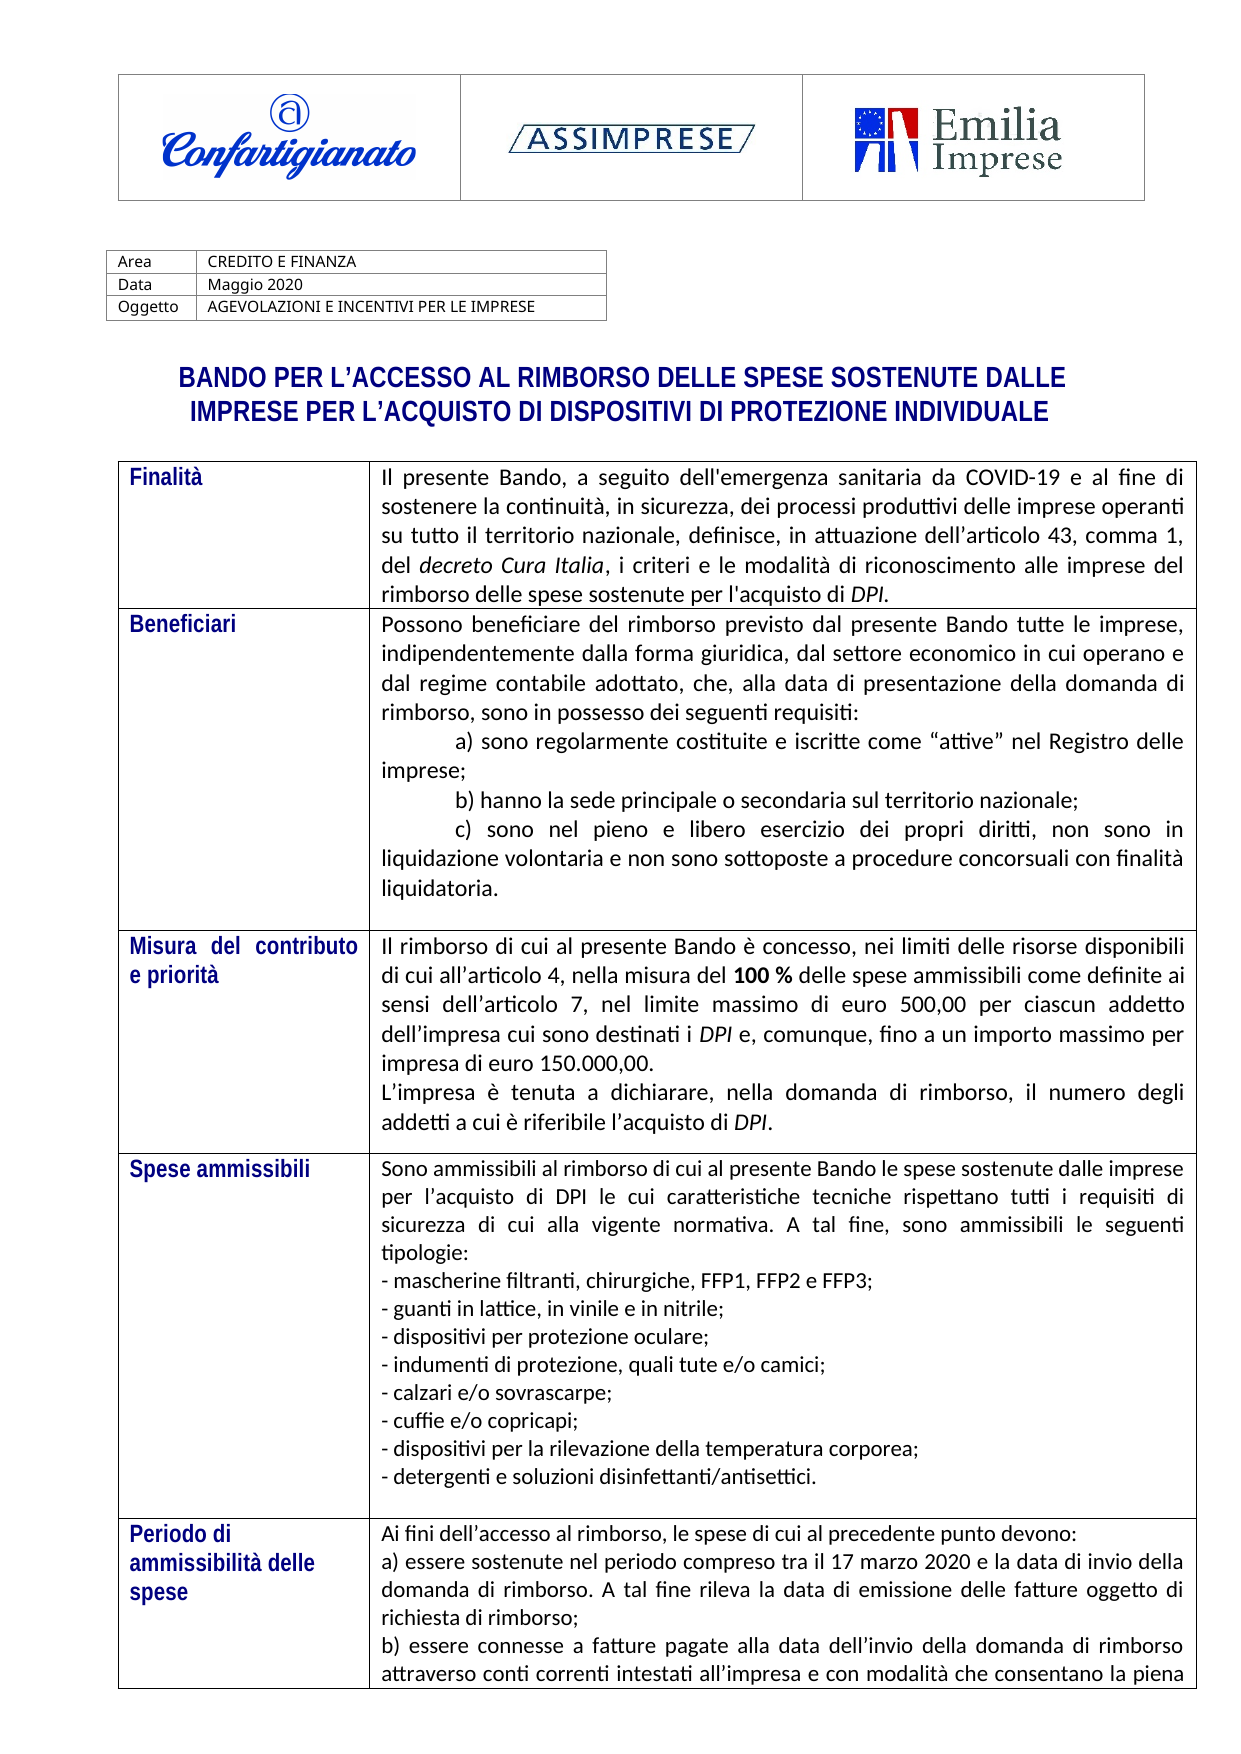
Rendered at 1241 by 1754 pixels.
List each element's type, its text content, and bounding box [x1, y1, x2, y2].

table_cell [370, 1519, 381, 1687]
picture [162, 94, 416, 180]
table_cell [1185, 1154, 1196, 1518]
picture [850, 100, 1065, 184]
table_cell Data [107, 274, 196, 295]
table_header Finalità [119, 462, 369, 608]
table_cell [119, 1519, 369, 1687]
table_cell Spese ammissibili [119, 1154, 369, 1518]
table_header CREDITO E FINANZA [197, 251, 606, 272]
picture [506, 122, 757, 153]
table_header [119, 75, 460, 200]
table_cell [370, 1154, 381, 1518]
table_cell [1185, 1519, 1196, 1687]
table_cell Oggetto [107, 296, 196, 319]
table_cell Misura del contributo e priorità [119, 931, 369, 1153]
table_header [803, 75, 1144, 200]
table_header Area [107, 251, 196, 272]
table_cell Maggio 2020 [197, 274, 606, 295]
table_cell AGEVOLAZIONI E INCENTIVI PER LE IMPRESE [197, 296, 606, 319]
table_cell Il rimborso di cui al presente Bando è concesso, nei limiti delle risorse disponibili di cui all’articolo 4, nella misura del 100 % delle spese ammissibili come definite ai sensi dell’articolo 7, nel limite massimo di euro 500,00 per ciascun addetto dell’impresa cui sono destinati i DPI e, comunque, fino a un importo massimo per impresa di euro 150.000,00. L’impresa è tenuta a dichiarare, nella domanda di rimborso, il numero degli addetti a cui è riferibile l’acquisto di DPI. [370, 931, 1196, 1153]
table_cell Beneficiari [119, 609, 369, 930]
table_cell Possono beneficiare del rimborso previsto dal presente Bando tutte le imprese, indipendentemente dalla forma giuridica, dal settore economico in cui operano e dal regime contabile adottato, che, alla data di presentazione della domanda di rimborso, sono in possesso dei seguenti requisiti: a) sono regolarmente costituite e iscritte come “attive” nel Registro delle imprese; b) hanno la sede principale o secondaria sul territorio nazionale; c) sono nel pieno e libero esercizio dei propri diritti, non sono in liquidazione volontaria e non sono sottoposte a procedure concorsuali con finalità liquidatoria. [370, 609, 1196, 930]
table_header Il presente Bando, a seguito dell'emergenza sanitaria da COVID-19 e al fine di sostenere la continuità, in sicurezza, dei processi produttivi delle imprese operanti su tutto il territorio nazionale, definisce, in attuazione dell’articolo 43, comma 1, del decreto Cura Italia, i criteri e le modalità di riconoscimento alle imprese del rimborso delle spese sostenute per l'acquisto di DPI. [370, 462, 1196, 608]
text BANDO PER L’ACCESSO AL RIMBORSO DELLE SPESE SOSTENUTE DALLE IMPRESE PER L’ACQUISTO DI DISPOSITIVI DI PROTEZIONE INDIVIDUALE [118, 361, 1122, 427]
table_header [461, 75, 802, 200]
